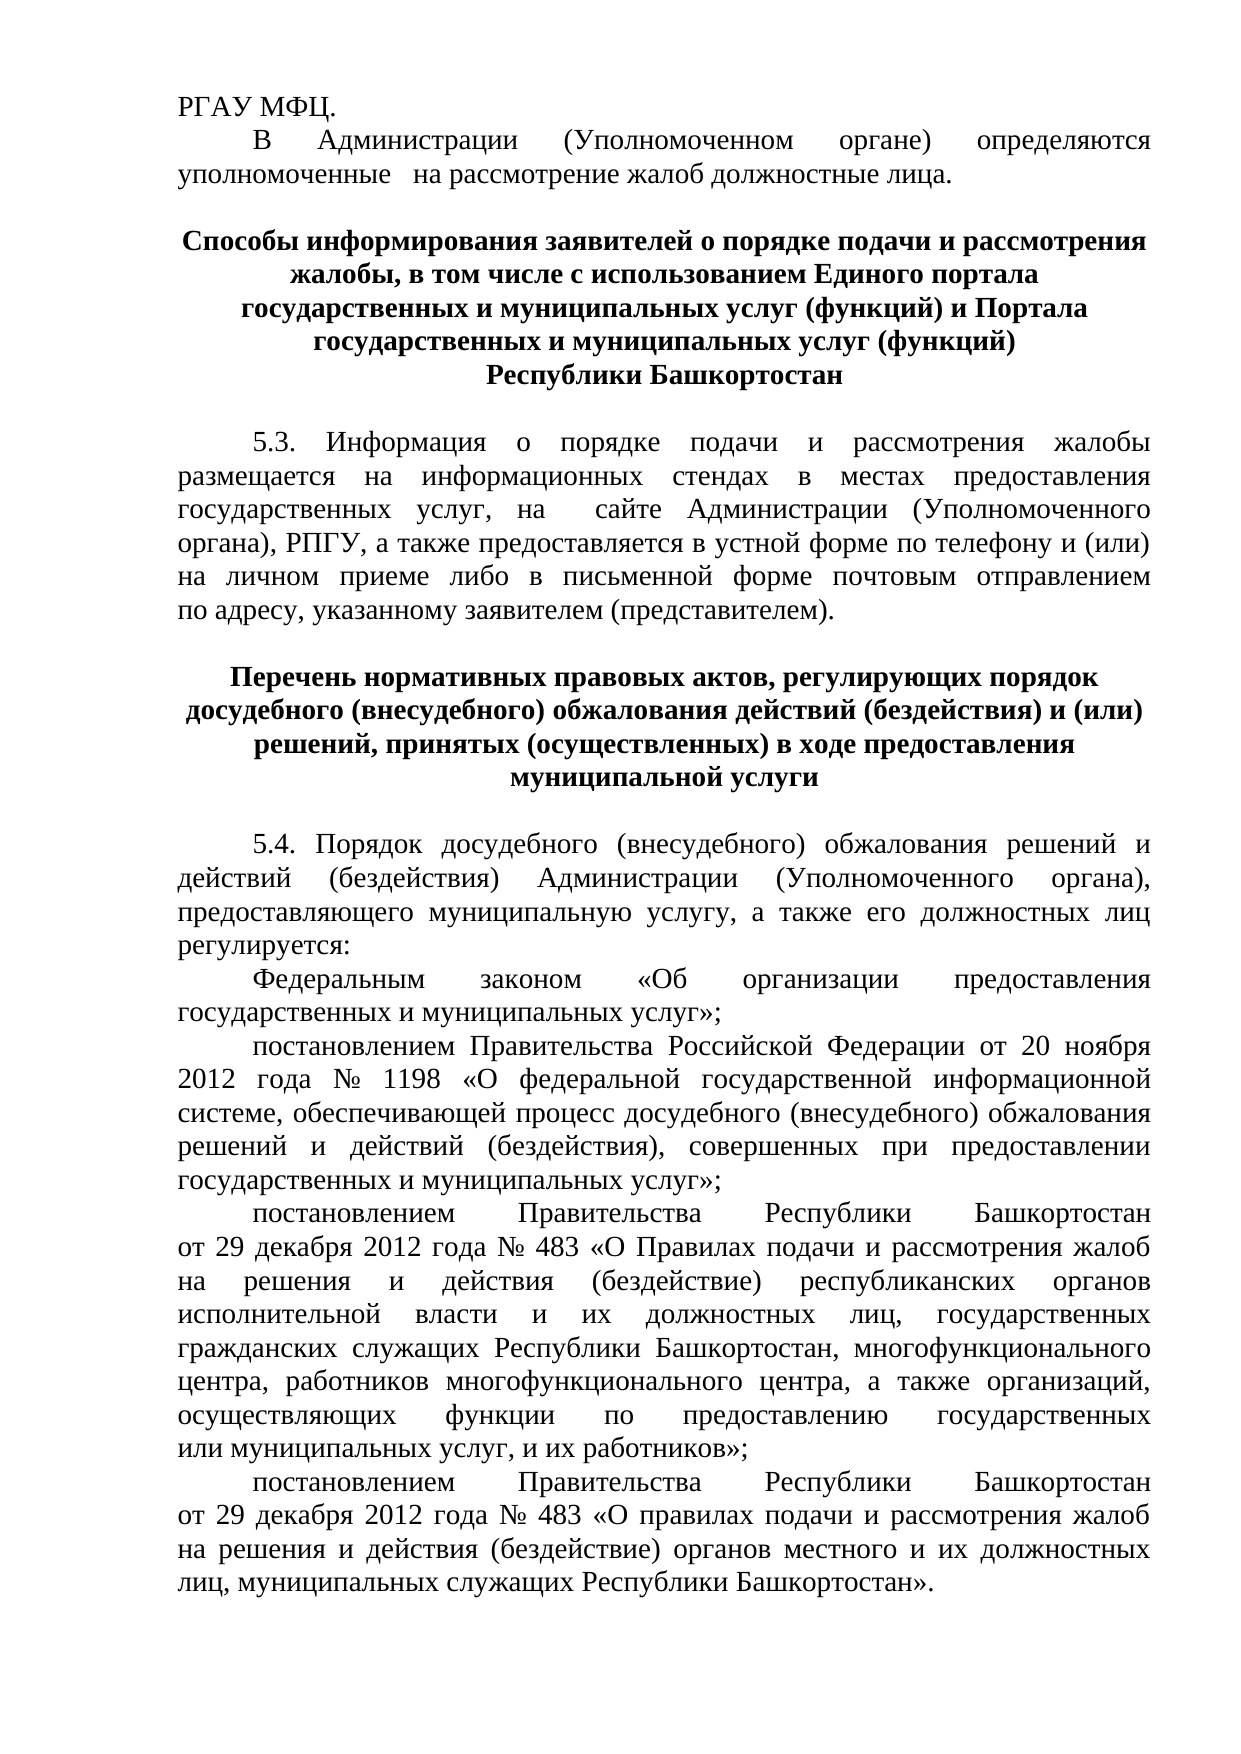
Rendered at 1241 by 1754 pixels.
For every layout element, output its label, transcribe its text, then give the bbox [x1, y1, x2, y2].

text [177, 89, 1152, 122]
text постановлением Правительства Республики Башкортостан от 29 декабря 2012 года № 483 «О правилах подачи и рассмотрения жалоб на решения и действия (бездействие) органов местного и их должностных лиц, муниципальных служащих Республики Башкортостан». [177, 1464, 1152, 1598]
text Федеральным законом «Об организации предоставления государственных и муниципальных услуг»; [177, 961, 1152, 1028]
text постановлением Правительства Российской Федерации от 20 ноября 2012 года № 1198 «О федеральной государственной информационной системе, обеспечивающей процесс досудебного (внесудебного) обжалования решений и действий (бездействия), совершенных при предоставлении государственных и муниципальных услуг»; [177, 1028, 1152, 1196]
text В Администрации (Уполномоченном органе) определяются уполномоченные на рассмотрение жалоб должностные лица. [177, 122, 1152, 189]
text Республики Башкортостан [177, 357, 1152, 391]
text 5.4. Порядок досудебного (внесудебного) обжалования решений и действий (бездействия) Администрации (Уполномоченного органа), предоставляющего муниципальную услугу, а также его должностных лиц регулируется: [177, 827, 1152, 961]
text Перечень нормативных правовых актов, регулирующих порядок досудебного (внесудебного) обжалования действий (бездействия) и (или) решений, принятых (осуществленных) в ходе предоставления муниципальной услуги [177, 659, 1152, 793]
text Способы информирования заявителей о порядке подачи и рассмотрения жалобы, в том числе с использованием Единого портала государственных и муниципальных услуг (функций) и Портала государственных и муниципальных услуг (функций) [177, 223, 1152, 357]
text постановлением Правительства Республики Башкортостан от 29 декабря 2012 года № 483 «О Правилах подачи и рассмотрения жалоб на решения и действия (бездействие) республиканских органов исполнительной власти и их должностных лиц, государственных гражданских служащих Республики Башкортостан, многофункционального центра, работников многофункционального центра, а также организаций, осуществляющих функции по предоставлению государственных или муниципальных услуг, и их работников»; [177, 1196, 1152, 1464]
text 5.3. Информация о порядке подачи и рассмотрения жалобы размещается на информационных стендах в местах предоставления государственных услуг, на сайте Администрации (Уполномоченного органа), РПГУ, а также предоставляется в устной форме по телефону и (или) на личном приеме либо в письменной форме почтовым отправлением по адресу, указанному заявителем (представителем). [177, 424, 1152, 625]
